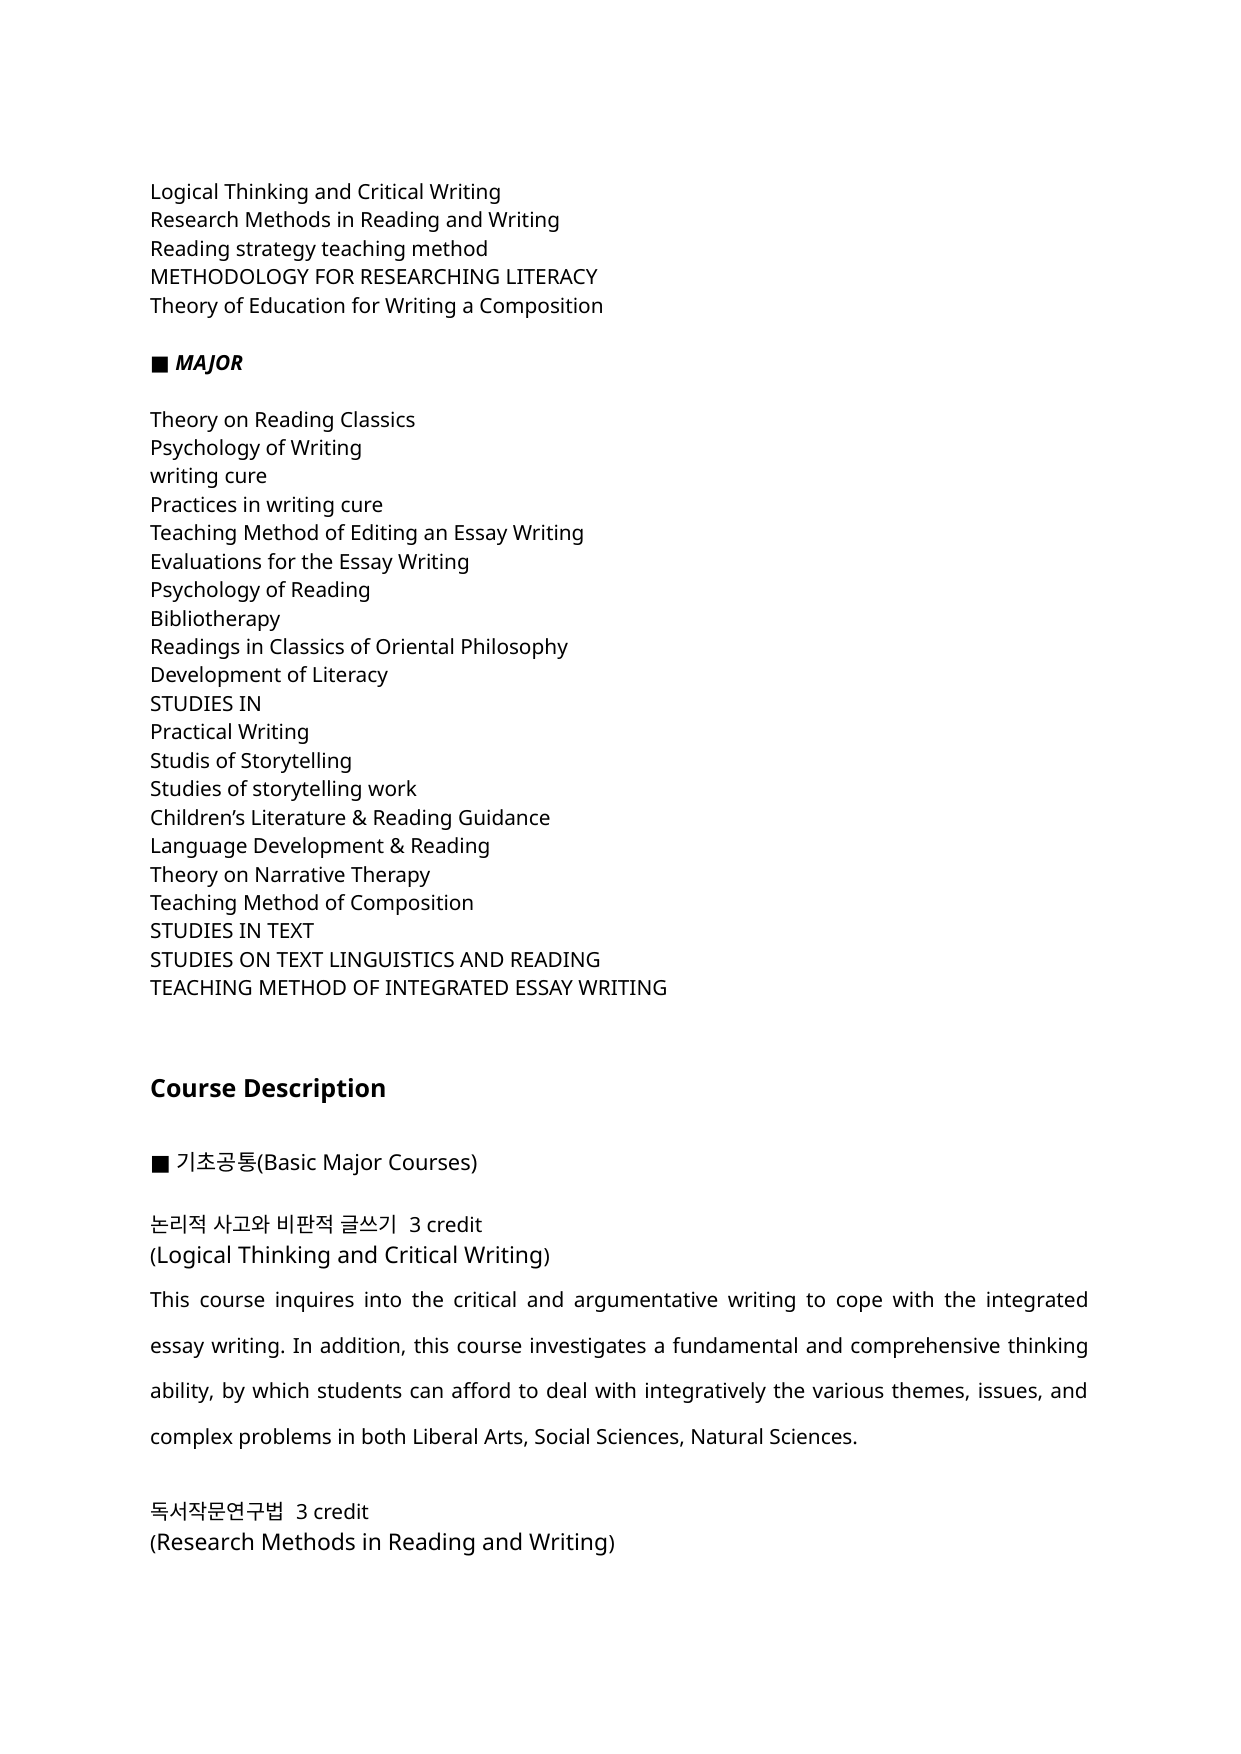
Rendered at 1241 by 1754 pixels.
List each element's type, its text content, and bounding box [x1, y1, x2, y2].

text Research Methods in Reading and Writing [150, 206, 1090, 234]
text STUDIES IN TEXT [150, 917, 1090, 945]
text writing cure [150, 462, 1090, 490]
text Reading strategy teaching method [150, 234, 1090, 262]
text Logical Thinking and Critical Writing [150, 177, 1090, 206]
text ■ 기초공통(Basic Major Courses) [150, 1145, 1090, 1177]
text (Logical Thinking and Critical Writing) [150, 1239, 1090, 1270]
text (Research Methods in Reading and Writing) [150, 1526, 1090, 1557]
text Studis of Storytelling [150, 746, 1090, 774]
text Development of Literacy [150, 661, 1090, 689]
text Course Description [150, 1071, 1090, 1105]
text ■ MAJOR [150, 348, 1090, 376]
text STUDIES IN [150, 689, 1090, 717]
text METHODOLOGY FOR RESEARCHING LITERACY [150, 262, 1090, 291]
text Teaching Method of Composition [150, 888, 1090, 917]
text Language Development & Reading [150, 831, 1090, 860]
text Theory of Education for Writing a Composition [150, 291, 1090, 319]
text Bibliotherapy [150, 604, 1090, 632]
text Studies of storytelling work [150, 774, 1090, 803]
text Psychology of Writing [150, 433, 1090, 462]
text 독서작문연구법 3 credit [150, 1496, 1090, 1526]
text Practical Writing [150, 717, 1090, 746]
text Psychology of Reading [150, 575, 1090, 604]
text 논리적 사고와 비판적 글쓰기 3 credit [150, 1208, 1090, 1239]
text Children’s Literature & Reading Guidance [150, 803, 1090, 831]
text Teaching Method of Editing an Essay Writing [150, 518, 1090, 547]
text STUDIES ON TEXT LINGUISTICS AND READING [150, 945, 1090, 973]
text TEACHING METHOD OF INTEGRATED ESSAY WRITING [150, 973, 1090, 1002]
text This course inquires into the critical and argumentative writing to cope with the integrated essay writing. In addition, this course investigates a fundamental and comprehensive thinking ability, by which students can afford to deal with integratively the various themes, issues, and complex problems in both Liberal Arts, Social Sciences, Natural Sciences. [150, 1286, 1090, 1450]
text Theory on Narrative Therapy [150, 860, 1090, 888]
text Readings in Classics of Oriental Philosophy [150, 632, 1090, 661]
text Theory on Reading Classics [150, 405, 1090, 433]
text Evaluations for the Essay Writing [150, 547, 1090, 575]
text Practices in writing cure [150, 490, 1090, 518]
